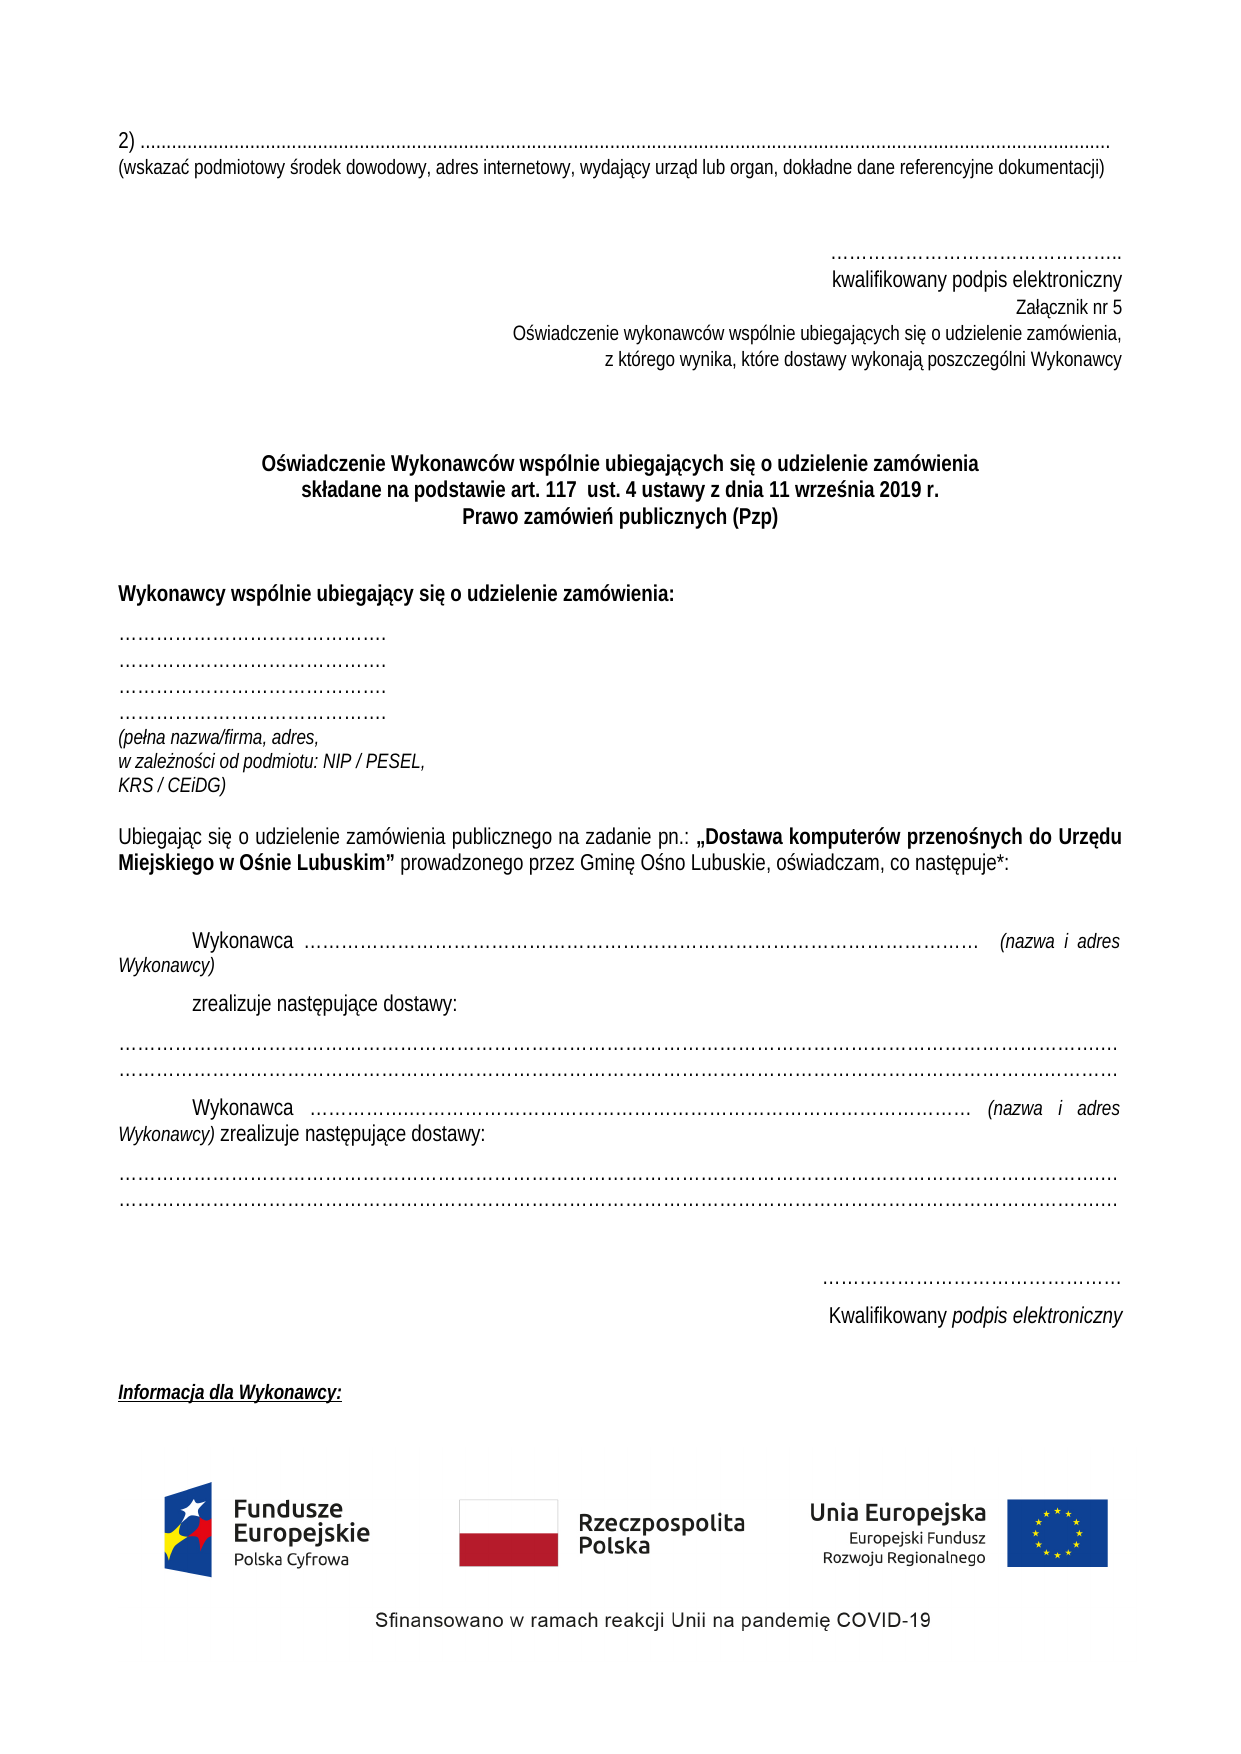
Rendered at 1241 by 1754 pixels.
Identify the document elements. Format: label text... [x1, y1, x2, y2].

list Wykonawca …………….……………………………………………………………………………… (nazwa i adres Wykonawcy) zrealizuje następujące dostawy: [118, 1094, 1122, 1146]
text Oświadczenie Wykonawców wspólnie ubiegających się o udzielenie zamówienia [118, 450, 1122, 476]
text Ubiegając się o udzielenie zamówienia publicznego na zadanie pn.: „Dostawa komputerów przenośnych do Urzędu Miejskiego w Ośnie Lubuskim” prowadzonego przez Gminę Ośno Lubuskie, oświadczam, co następuje*: [118, 823, 1122, 876]
picture [118, 1447, 1137, 1662]
text Kwalifikowany podpis elektroniczny [118, 1302, 1122, 1328]
text Prawo zamówień publicznych (Pzp) [118, 503, 1122, 529]
text składane na podstawie art. 117 ust. 4 ustawy z dnia 11 września 2019 r. [118, 476, 1122, 503]
text Informacja dla Wykonawcy: [118, 1379, 1122, 1403]
text ……………………………………. [118, 619, 1122, 646]
text ……………………………………. [118, 698, 1122, 724]
text ……………………………………. [118, 646, 1122, 672]
text Załącznik nr 5 [118, 295, 1122, 319]
list zrealizuje następujące dostawy: [118, 990, 1122, 1016]
text Oświadczenie wykonawców wspólnie ubiegających się o udzielenie zamówienia, [118, 321, 1122, 345]
text ………………………………………………………………………………………………………………………………………….… ………………………………………………………………………………………………………………………………….………… [118, 1028, 1122, 1081]
list Wykonawca ……………………………………………………………………………………………… (nazwa i adres Wykonawcy) [118, 927, 1122, 977]
text ………………………………………… [118, 1263, 1122, 1289]
text ………………………………………………………………………………………………………………………………………….… ………………………………………………………………………………………………………………………………………….… [118, 1159, 1122, 1212]
text (wskazać podmiotowy środek dowodowy, adres internetowy, wydający urząd lub organ, dokładne dane referencyjne dokumentacji) [118, 155, 1122, 179]
text z którego wynika, które dostawy wykonają poszczególni Wykonawcy [118, 347, 1122, 371]
text ……………………………………….. [118, 238, 1122, 264]
text w zależności od podmiotu: NIP / PESEL, [118, 748, 1122, 772]
text KRS / CEiDG) [118, 772, 1122, 796]
text 2) .......................................................................................................................................................................................... [118, 127, 1122, 153]
text (pełna nazwa/firma, adres, [118, 724, 1122, 748]
text Wykonawcy wspólnie ubiegający się o udzielenie zamówienia: [118, 580, 1122, 607]
text ……………………………………. [118, 672, 1122, 698]
text kwalifikowany podpis elektroniczny [118, 266, 1122, 293]
